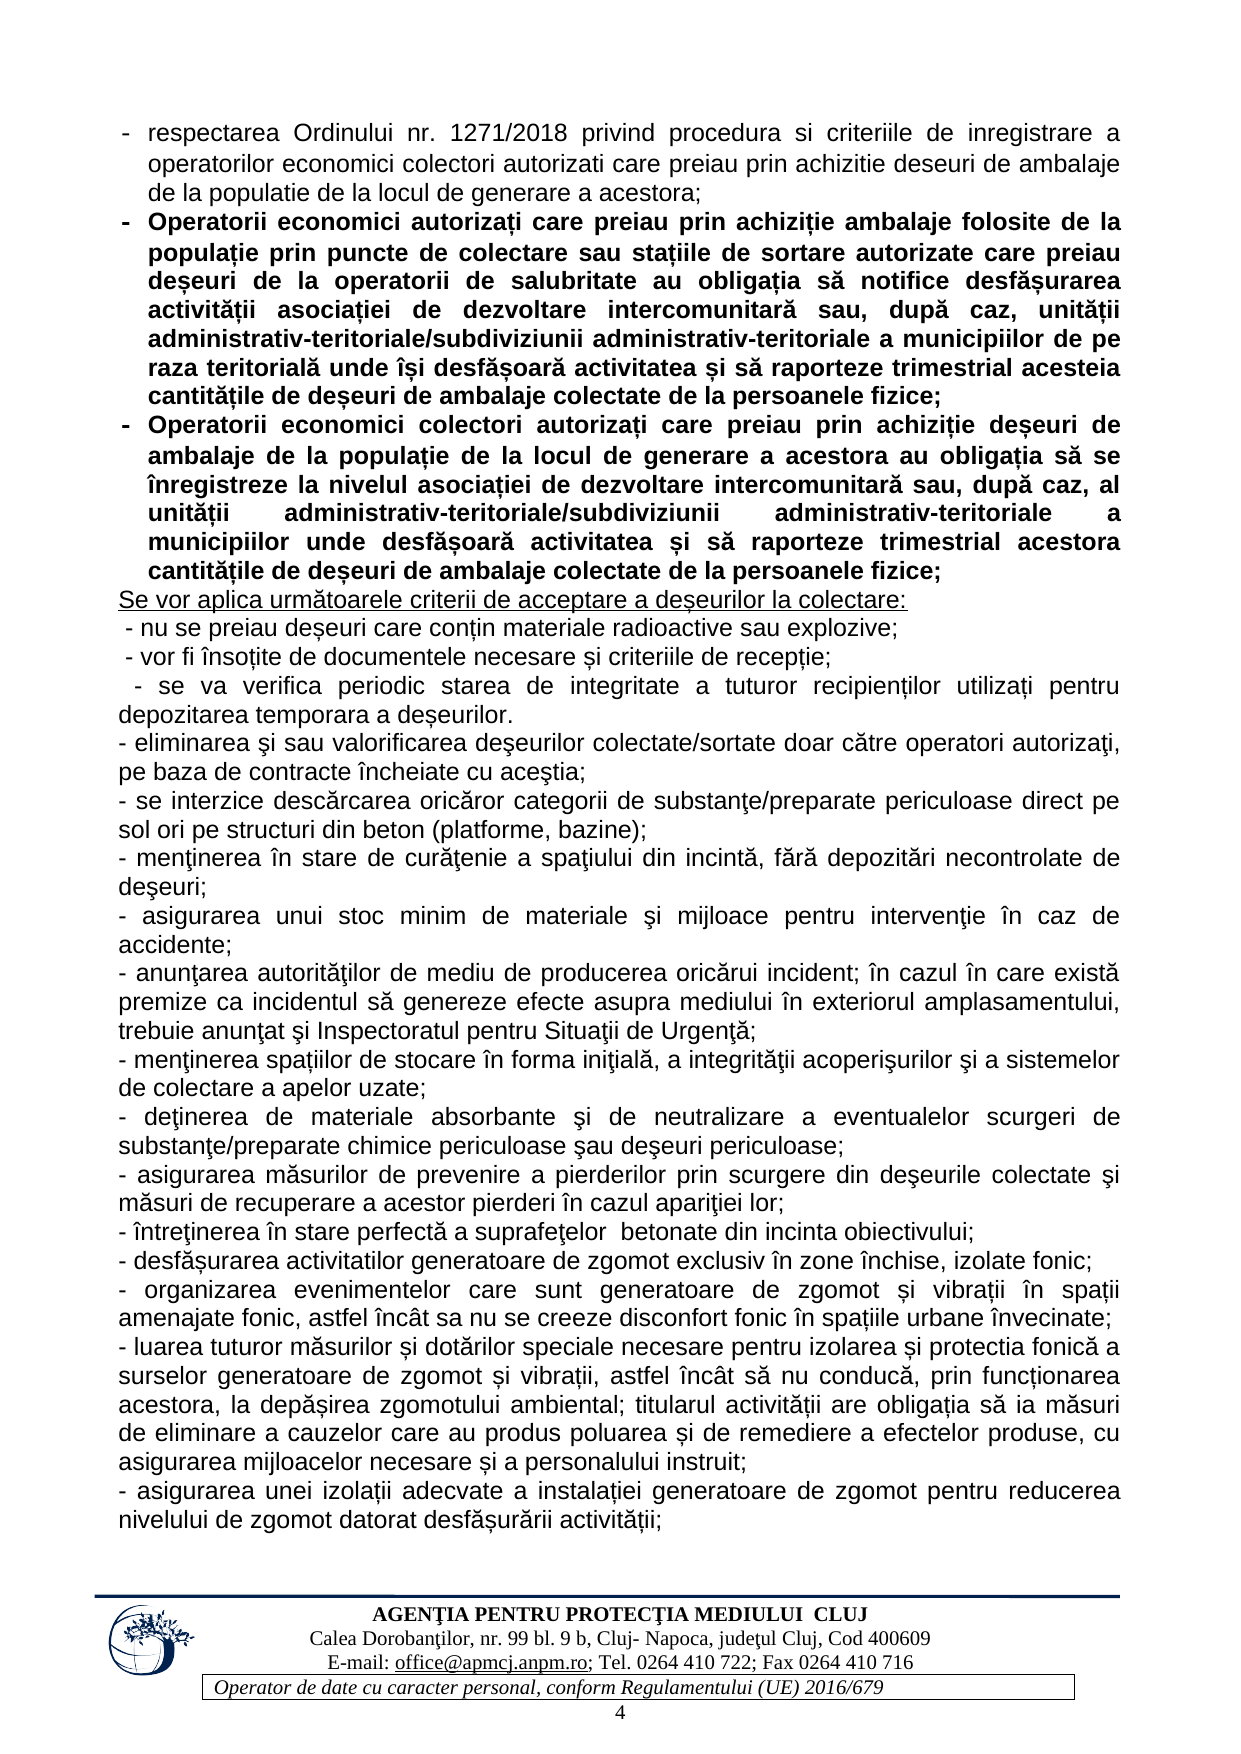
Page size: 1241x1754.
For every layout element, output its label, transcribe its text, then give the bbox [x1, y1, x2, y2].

text - desfășurarea activitatilor generatoare de zgomot exclusiv în zone închise, izolate fonic; [118, 1246, 1122, 1275]
text - vor fi însoțite de documentele necesare și criteriile de recepție; [118, 642, 1122, 671]
text - se interzice descărcarea oricăror categorii de substanţe/preparate periculoase direct pe sol ori pe structuri din beton (platforme, bazine); [118, 786, 1122, 843]
text - luarea tuturor măsurilor și dotărilor speciale necesare pentru izolarea și protectia fonică a surselor generatoare de zgomot și vibrații, astfel încât să nu conducă, prin funcționarea acestora, la depășirea zgomotului ambiental; titularul activității are obligația să ia măsuri de eliminare a cauzelor care au produs poluarea și de remediere a efectelor produse, cu asigurarea mijloacelor necesare și a personalului instruit; [118, 1332, 1122, 1476]
text - deţinerea de materiale absorbante şi de neutralizare a eventualelor scurgeri de substanţe/preparate chimice periculoase şau deşeuri periculoase; [118, 1102, 1122, 1160]
text - menţinerea în stare de curăţenie a spaţiului din incintă, fără depozitări necontrolate de deşeuri; [118, 843, 1122, 901]
list Operatorii economici autorizați care preiau prin achiziție ambalaje folosite de la populație prin puncte de colectare sau stațiile de sortare autorizate care preiau deșeuri de la operatorii de salubritate au obligația să notifice desfășurarea activității asociației de dezvoltare intercomunitară sau, după caz, unității administrativ-teritoriale/subdiviziunii administrativ-teritoriale a municipiilor de pe raza teritorială unde își desfășoară activitatea și să raporteze trimestrial acesteia cantitățile de deșeuri de ambalaje colectate de la persoanele fizice; [118, 207, 1122, 410]
list respectarea Ordinului nr. 1271/2018 privind procedura si criteriile de inregistrare a operatorilor economici colectori autorizati care preiau prin achizitie deseuri de ambalaje de la populatie de la locul de generare a acestora; [118, 118, 1122, 207]
text - anunţarea autorităţilor de mediu de producerea oricărui incident; în cazul în care există premize ca incidentul să genereze efecte asupra mediului în exteriorul amplasamentului, trebuie anunţat şi Inspectoratul pentru Situaţii de Urgenţă; [118, 958, 1122, 1045]
text - asigurarea unei izolații adecvate a instalației generatoare de zgomot pentru reducerea nivelului de zgomot datorat desfășurării activității; [118, 1476, 1122, 1533]
text - eliminarea şi sau valorificarea deşeurilor colectate/sortate doar către operatori autorizaţi, pe baza de contracte încheiate cu aceştia; [118, 728, 1122, 786]
text - asigurarea unui stoc minim de materiale şi mijloace pentru intervenţie în caz de accidente; [118, 901, 1122, 958]
text - se va verifica periodic starea de integritate a tuturor recipienților utilizați pentru depozitarea temporara a deșeurilor. [118, 671, 1122, 728]
text - întreţinerea în stare perfectă a suprafeţelor betonate din incinta obiectivului; [118, 1217, 1122, 1246]
text - organizarea evenimentelor care sunt generatoare de zgomot și vibrații în spații amenajate fonic, astfel încât sa nu se creeze disconfort fonic în spațiile urbane învecinate; [118, 1275, 1122, 1332]
list Operatorii economici colectori autorizați care preiau prin achiziție deșeuri de ambalaje de la populație de la locul de generare a acestora au obligația să se înregistreze la nivelul asociației de dezvoltare intercomunitară sau, după caz, al unității administrativ-teritoriale/subdiviziunii administrativ-teritoriale a municipiilor unde desfășoară activitatea și să raporteze trimestrial acestora cantitățile de deșeuri de ambalaje colectate de la persoanele fizice; [118, 410, 1122, 585]
text - menţinerea spațiilor de stocare în forma iniţială, a integrităţii acoperişurilor şi a sistemelor de colectare a apelor uzate; [118, 1045, 1122, 1102]
text - asigurarea măsurilor de prevenire a pierderilor prin scurgere din deşeurile colectate şi măsuri de recuperare a acestor pierderi în cazul apariţiei lor; [118, 1160, 1122, 1217]
text - nu se preiau deșeuri care conțin materiale radioactive sau explozive; [118, 613, 1122, 642]
text Se vor aplica următoarele criterii de acceptare a deșeurilor la colectare: [118, 585, 1122, 613]
